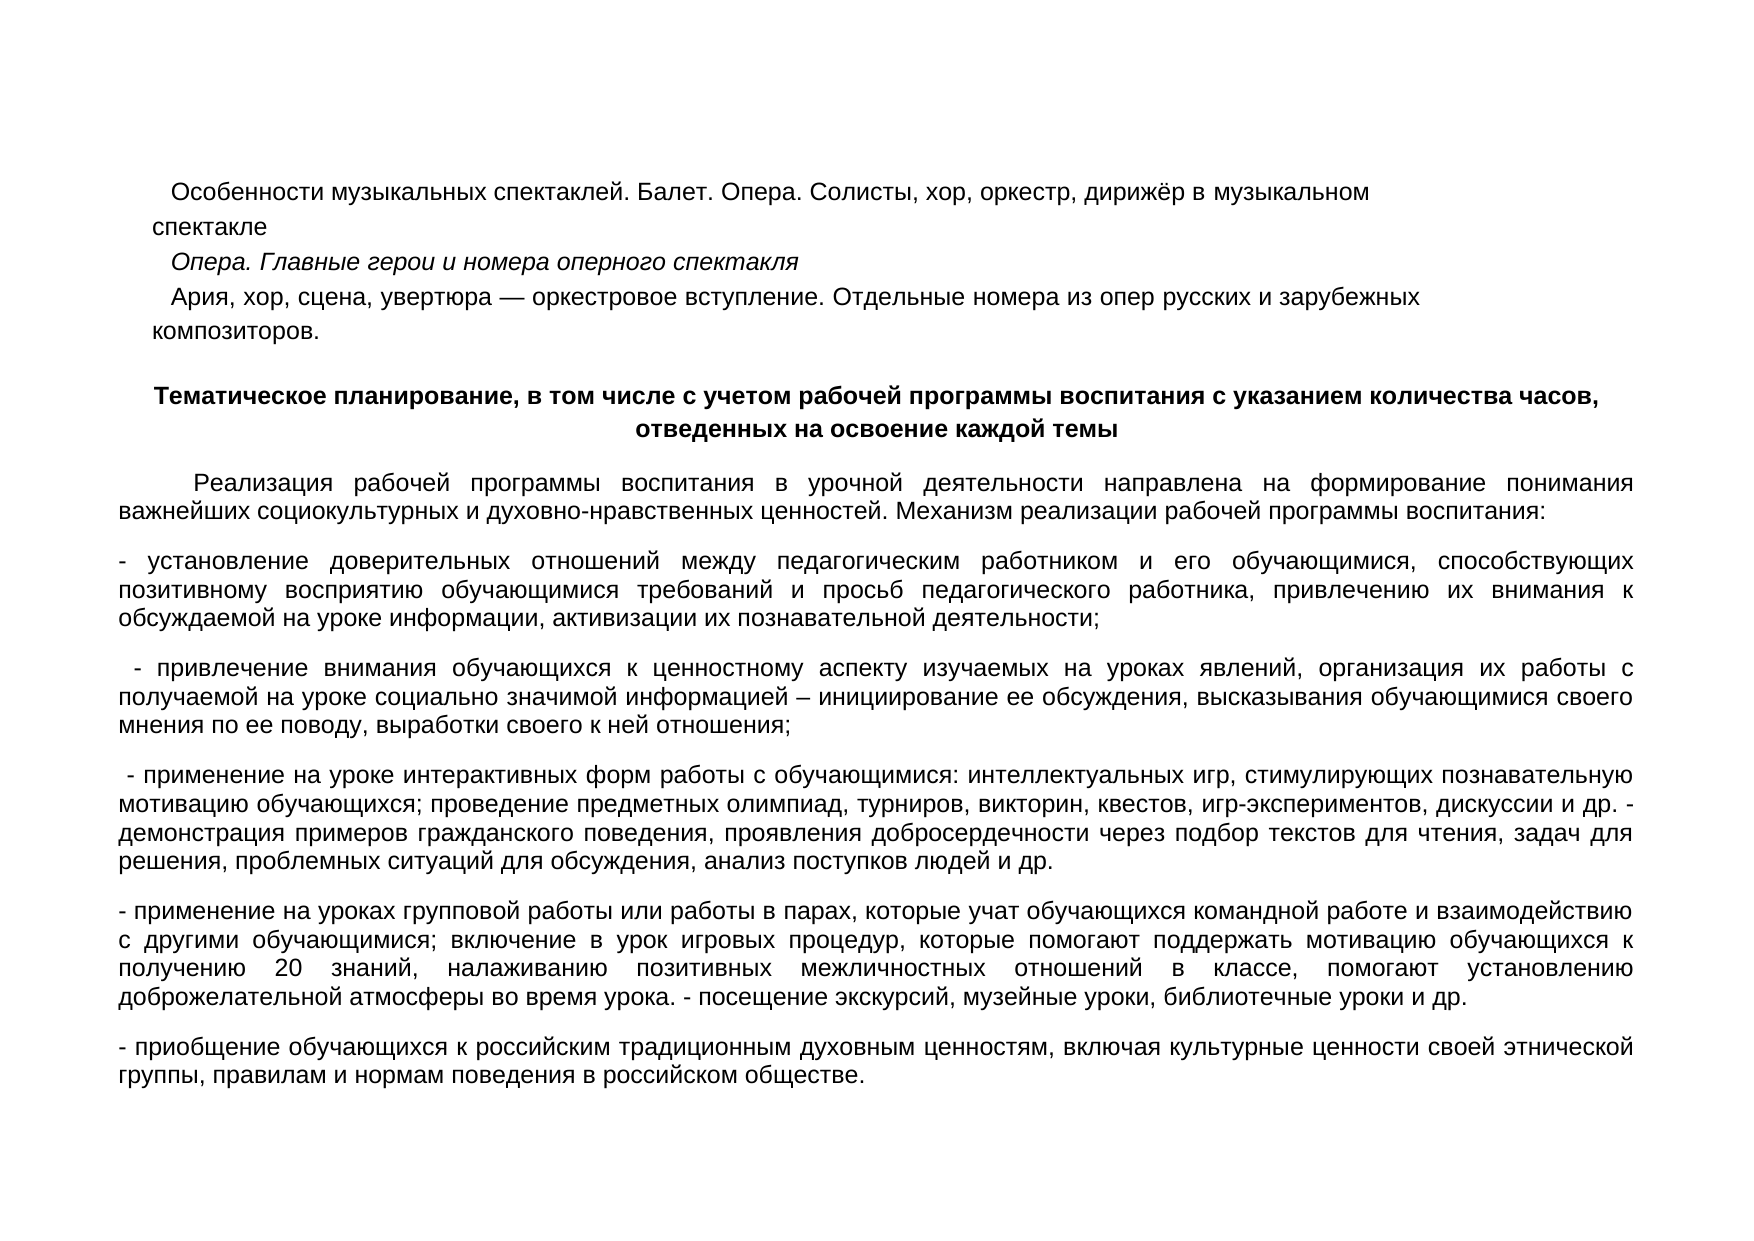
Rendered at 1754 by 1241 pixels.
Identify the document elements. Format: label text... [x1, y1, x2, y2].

text - приобщение обучающихся к российским традиционным духовным ценностям, включая культурные ценности своей этнической группы, правилам и нормам поведения в российском обществе. [118, 1032, 1636, 1089]
text - применение на уроках групповой работы или работы в парах, которые учат обучающихся командной работе и взаимодействию с другими обучающимися; включение в урок игровых процедур, которые помогают поддержать мотивацию обучающихся к получению 20 знаний, налаживанию позитивных межличностных отношений в классе, помогают установлению доброжелательной атмосферы во время урока. - посещение экскурсий, музейные уроки, библиотечные уроки и др. [118, 896, 1636, 1011]
text Особенности музыкальных спектаклей. Балет. Опера. Солисты, хор, оркестр, дирижёр в музыкальном спектакле [152, 177, 1480, 241]
text Реализация рабочей программы воспитания в урочной деятельности направлена на формирование понимания важнейших социокультурных и духовно-нравственных ценностей. Механизм реализации рабочей программы воспитания: [118, 467, 1636, 525]
text Опера. Главные герои и номера оперного спектакля [171, 247, 1636, 275]
text - применение на уроке интерактивных форм работы с обучающимися: интеллектуальных игр, стимулирующих познавательную мотивацию обучающихся; проведение предметных олимпиад, турниров, викторин, квестов, игр-экспериментов, дискуссии и др. - демонстрация примеров гражданского поведения, проявления добросердечности через подбор текстов для чтения, задач для решения, проблемных ситуаций для обсуждения, анализ поступков людей и др. [118, 760, 1636, 875]
text Ария, хор, сцена, увертюра — оркестровое вступление. Отдельные номера из опер русских и зарубежных композиторов. [152, 281, 1510, 345]
text - установление доверительных отношений между педагогическим работником и его обучающимися, способствующих позитивному восприятию обучающимися требований и просьб педагогического работника, привлечению их внимания к обсуждаемой на уроке информации, активизации их познавательной деятельности; [118, 546, 1636, 632]
text - привлечение внимания обучающихся к ценностному аспекту изучаемых на уроках явлений, организация их работы с получаемой на уроке социально значимой информацией – инициирование ее обсуждения, высказывания обучающимися своего мнения по ее поводу, выработки своего к ней отношения; [118, 653, 1636, 739]
text Тематическое планирование, в том числе с учетом рабочей программы воспитания с указанием количества часов, отведенных на освоение каждой темы [118, 381, 1636, 442]
